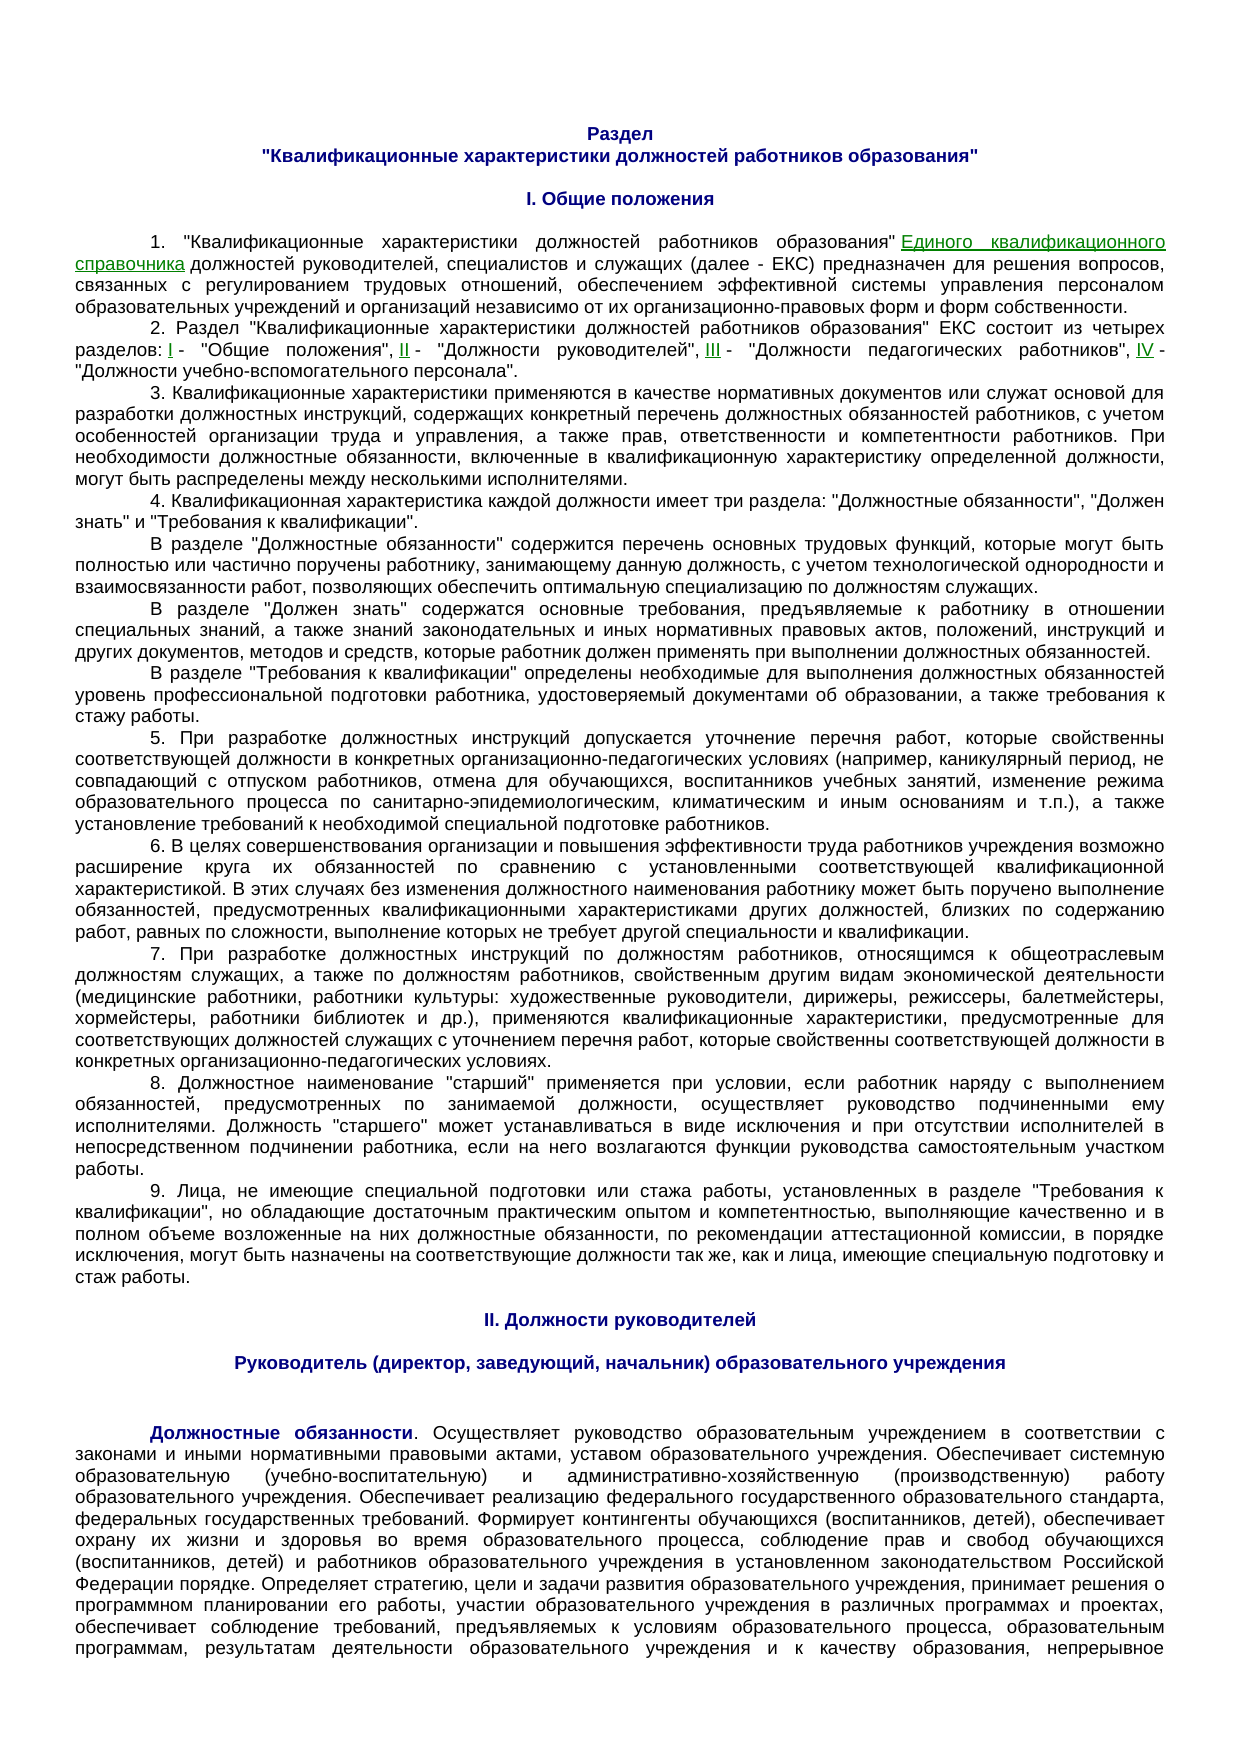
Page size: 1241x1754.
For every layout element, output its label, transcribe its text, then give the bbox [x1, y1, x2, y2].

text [75, 1421, 1165, 1659]
text 6. В целях совершенствования организации и повышения эффективности труда работников учреждения возможно расширение круга их обязанностей по сравнению с установленными соответствующей квалификационной характеристикой. В этих случаях без изменения должностного наименования работнику может быть поручено выполнение обязанностей, предусмотренных квалификационными характеристиками других должностей, близких по содержанию работ, равных по сложности, выполнение которых не требует другой специальности и квалификации. [75, 834, 1165, 942]
text 3. Квалификационные характеристики применяются в качестве нормативных документов или служат основой для разработки должностных инструкций, содержащих конкретный перечень должностных обязанностей работников, с учетом особенностей организации труда и управления, а также прав, ответственности и компетентности работников. При необходимости должностные обязанности, включенные в квалификационную характеристику определенной должности, могут быть распределены между несколькими исполнителями. [75, 382, 1165, 489]
text II. Должности руководителей [75, 1309, 1165, 1330]
text Руководитель (директор, заведующий, начальник) образовательного учреждения [75, 1352, 1165, 1373]
text В разделе "Должностные обязанности" содержится перечень основных трудовых функций, которые могут быть полностью или частично поручены работнику, занимающему данную должность, с учетом технологической однородности и взаимосвязанности работ, позволяющих обеспечить оптимальную специализацию по должностям служащих. [75, 533, 1165, 597]
text В разделе "Должен знать" содержатся основные требования, предъявляемые к работнику в отношении специальных знаний, а также знаний законодательных и иных нормативных правовых актов, положений, инструкций и других документов, методов и средств, которые работник должен применять при выполнении должностных обязанностей. [75, 597, 1165, 662]
text 8. Должностное наименование "старший" применяется при условии, если работник наряду с выполнением обязанностей, предусмотренных по занимаемой должности, осуществляет руководство подчиненными ему исполнителями. Должность "старшего" может устанавливаться в виде исключения и при отсутствии исполнителей в непосредственном подчинении работника, если на него возлагаются функции руководства самостоятельным участком работы. [75, 1072, 1165, 1179]
text 4. Квалификационная характеристика каждой должности имеет три раздела: "Должностные обязанности", "Должен знать" и "Требования к квалификации". [75, 489, 1165, 533]
text 5. При разработке должностных инструкций допускается уточнение перечня работ, которые свойственны соответствующей должности в конкретных организационно-педагогических условиях (например, каникулярный период, не совпадающий с отпуском работников, отмена для обучающихся, воспитанников учебных занятий, изменение режима образовательного процесса по санитарно-эпидемиологическим, климатическим и иным основаниям и т.п.), а также установление требований к необходимой специальной подготовке работников. [75, 727, 1165, 834]
text 2. Раздел "Квалификационные характеристики должностей работников образования" ЕКС состоит из четырех разделов: I - "Общие положения", II - "Должности руководителей", III - "Должности педагогических работников", IV - "Должности учебно-вспомогательного персонала". [75, 317, 1165, 382]
text 9. Лица, не имеющие специальной подготовки или стажа работы, установленных в разделе "Требования к квалификации", но обладающие достаточным практическим опытом и компетентностью, выполняющие качественно и в полном объеме возложенные на них должностные обязанности, по рекомендации аттестационной комиссии, в порядке исключения, могут быть назначены на соответствующие должности так же, как и лица, имеющие специальную подготовку и стаж работы. [75, 1179, 1165, 1287]
text I. Общие положения [75, 188, 1165, 209]
text 7. При разработке должностных инструкций по должностям работников, относящимся к общеотраслевым должностям служащих, а также по должностям работников, свойственным другим видам экономической деятельности (медицинские работники, работники культуры: художественные руководители, дирижеры, режиссеры, балетмейстеры, хормейстеры, работники библиотек и др.), применяются квалификационные характеристики, предусмотренные для соответствующих должностей служащих с уточнением перечня работ, которые свойственны соответствующей должности в конкретных организационно-педагогических условиях. [75, 942, 1165, 1072]
text В разделе "Требования к квалификации" определены необходимые для выполнения должностных обязанностей уровень профессиональной подготовки работника, удостоверяемый документами об образовании, а также требования к стажу работы. [75, 662, 1165, 727]
text 1. "Квалификационные характеристики должностей работников образования" Единого квалификационного справочника должностей руководителей, специалистов и служащих (далее - ЕКС) предназначен для решения вопросов, связанных с регулированием трудовых отношений, обеспечением эффективной системы управления персоналом образовательных учреждений и организаций независимо от их организационно-правовых форм и форм собственности. [75, 231, 1165, 317]
text Раздел "Квалификационные характеристики должностей работников образования" [75, 123, 1165, 166]
